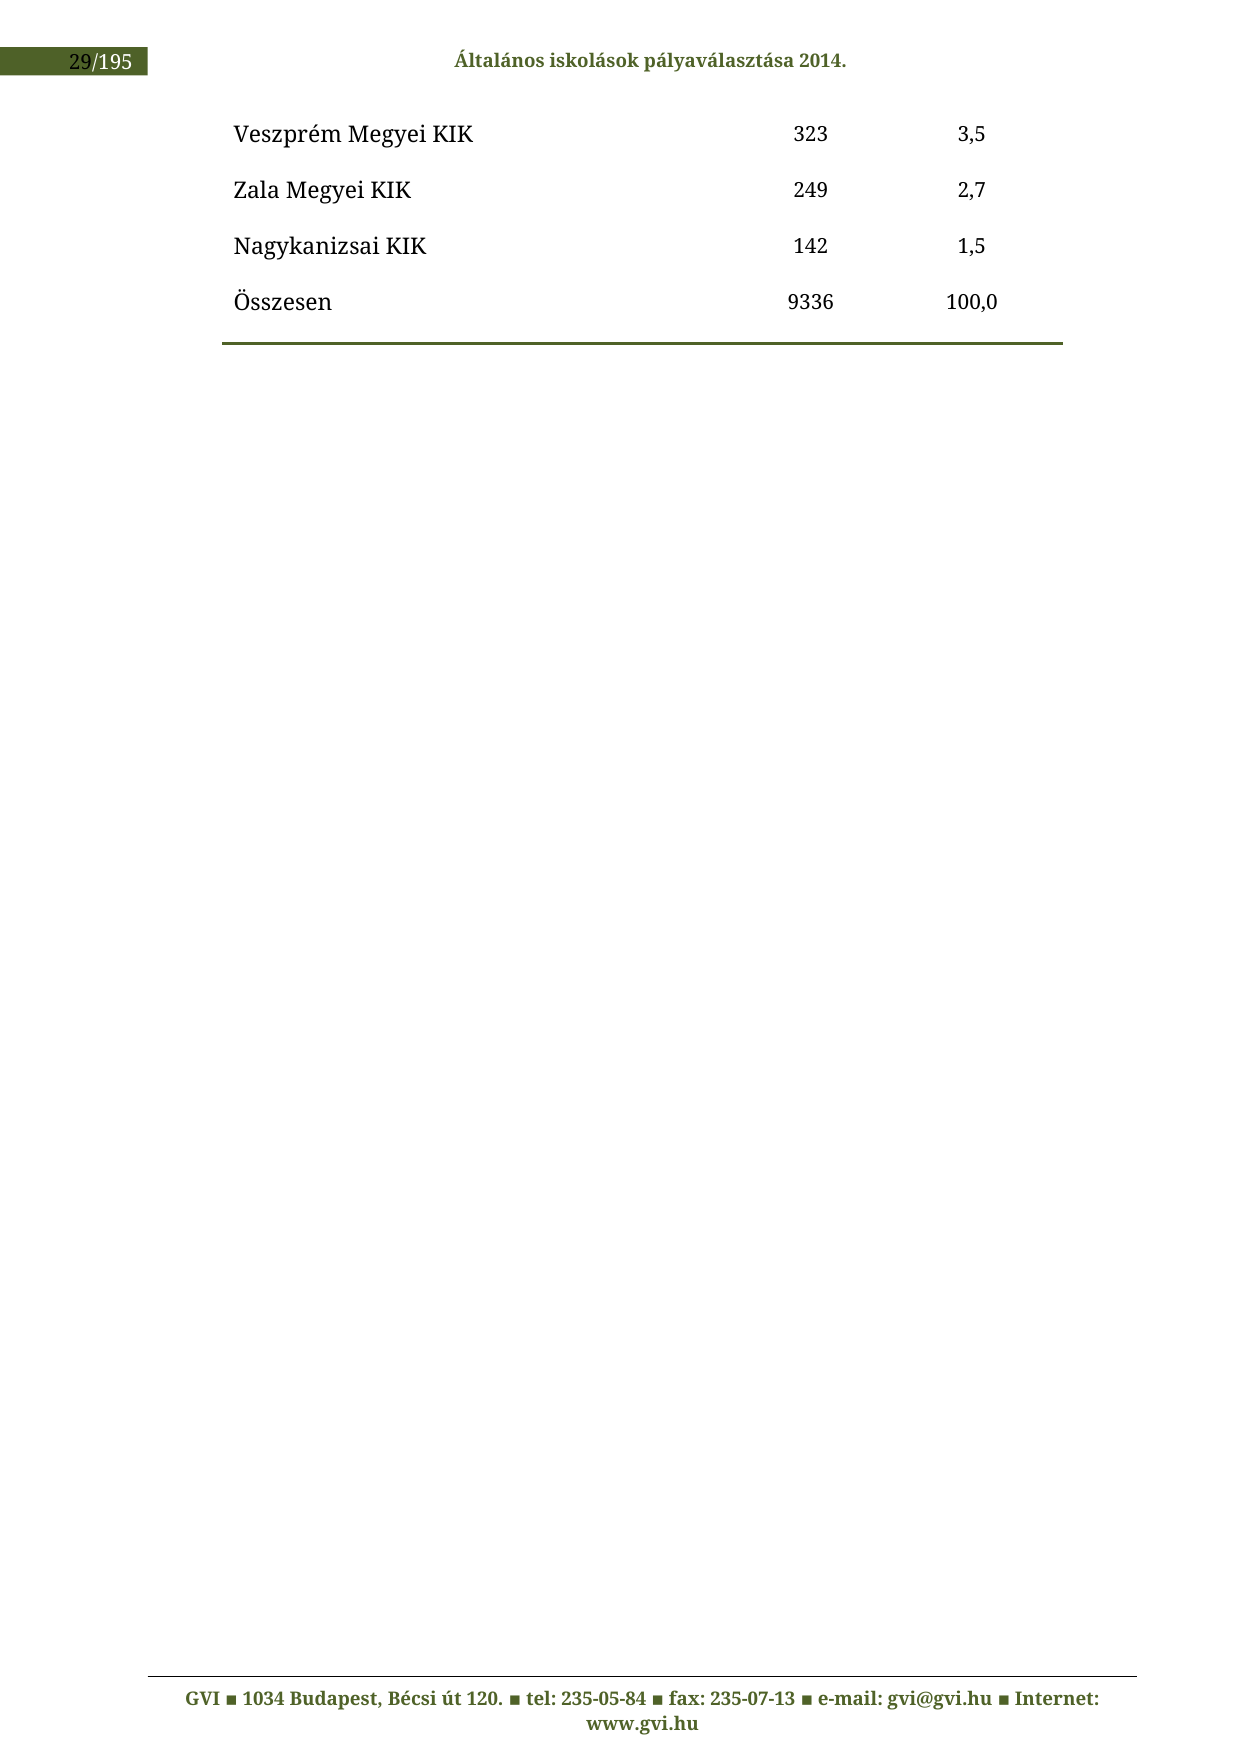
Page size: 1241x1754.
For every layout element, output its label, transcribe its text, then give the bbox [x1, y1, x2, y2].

table_cell 2,7 [881, 174, 1062, 230]
table_cell Nagykanizsai KIK [222, 230, 740, 286]
table_cell 1,5 [881, 230, 1062, 286]
table_cell Zala Megyei KIK [222, 174, 740, 230]
table_cell Veszprém Megyei KIK [222, 118, 740, 174]
table_cell 249 [740, 174, 881, 230]
table_cell 3,5 [881, 118, 1062, 174]
table_cell 100,0 [881, 286, 1062, 342]
table_cell 142 [740, 230, 881, 286]
table_cell Összesen [222, 286, 740, 342]
table_cell 323 [740, 118, 881, 174]
table_cell 9336 [740, 286, 881, 342]
